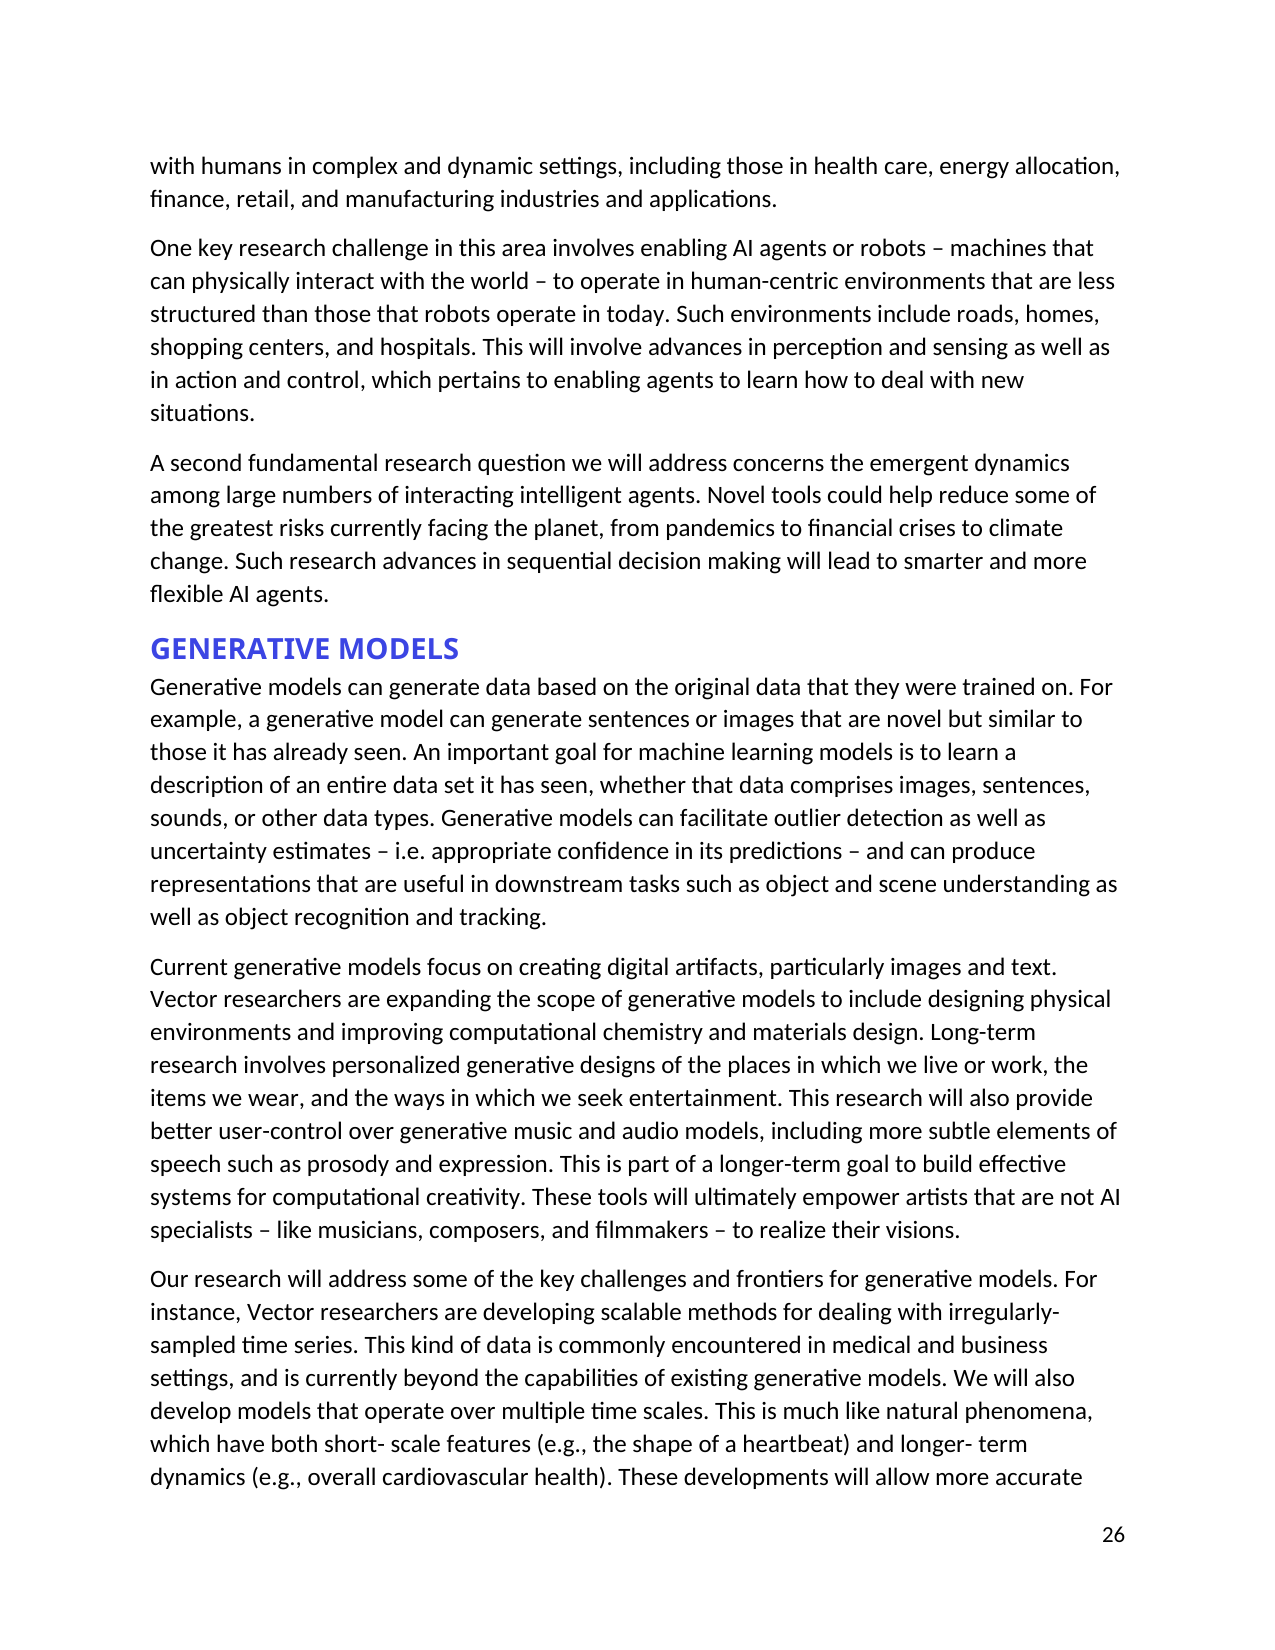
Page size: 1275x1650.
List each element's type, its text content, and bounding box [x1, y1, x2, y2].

text One key research challenge in this area involves enabling AI agents or robots – machines that can physically interact with the world – to operate in human-centric environments that are less structured than those that robots operate in today. Such environments include roads, homes, shopping centers, and hospitals. This will involve advances in perception and sensing as well as in action and control, which pertains to enabling agents to learn how to deal with new situations. [150, 232, 1125, 428]
text Generative models can generate data based on the original data that they were trained on. For example, a generative model can generate sentences or images that are novel but similar to those it has already seen. An important goal for machine learning models is to learn a description of an entire data set it has seen, whether that data comprises images, sentences, sounds, or other data types. Generative models can facilitate outlier detection as well as uncertainty estimates – i.e. appropriate confidence in its predictions – and can produce representations that are useful in downstream tasks such as object and scene understanding as well as object recognition and tracking. [150, 671, 1125, 932]
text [150, 1264, 1125, 1492]
text A second fundamental research question we will address concerns the emergent dynamics among large numbers of interacting intelligent agents. Novel tools could help reduce some of the greatest risks currently facing the planet, from pandemics to financial crises to climate change. Such research advances in sequential decision making will lead to smarter and more flexible AI agents. [150, 447, 1125, 609]
text Current generative models focus on creating digital artifacts, particularly images and text. Vector researchers are expanding the scope of generative models to include designing physical environments and improving computational chemistry and materials design. Long-term research involves personalized generative designs of the places in which we live or work, the items we wear, and the ways in which we seek entertainment. This research will also provide better user-control over generative music and audio models, including more subtle elements of speech such as prosody and expression. This is part of a longer-term goal to build effective systems for computational creativity. These tools will ultimately empower artists that are not AI specialists – like musicians, composers, and filmmakers – to realize their visions. [150, 951, 1125, 1244]
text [150, 150, 1125, 213]
subtitle GENERATIVE MODELS [150, 628, 1125, 668]
